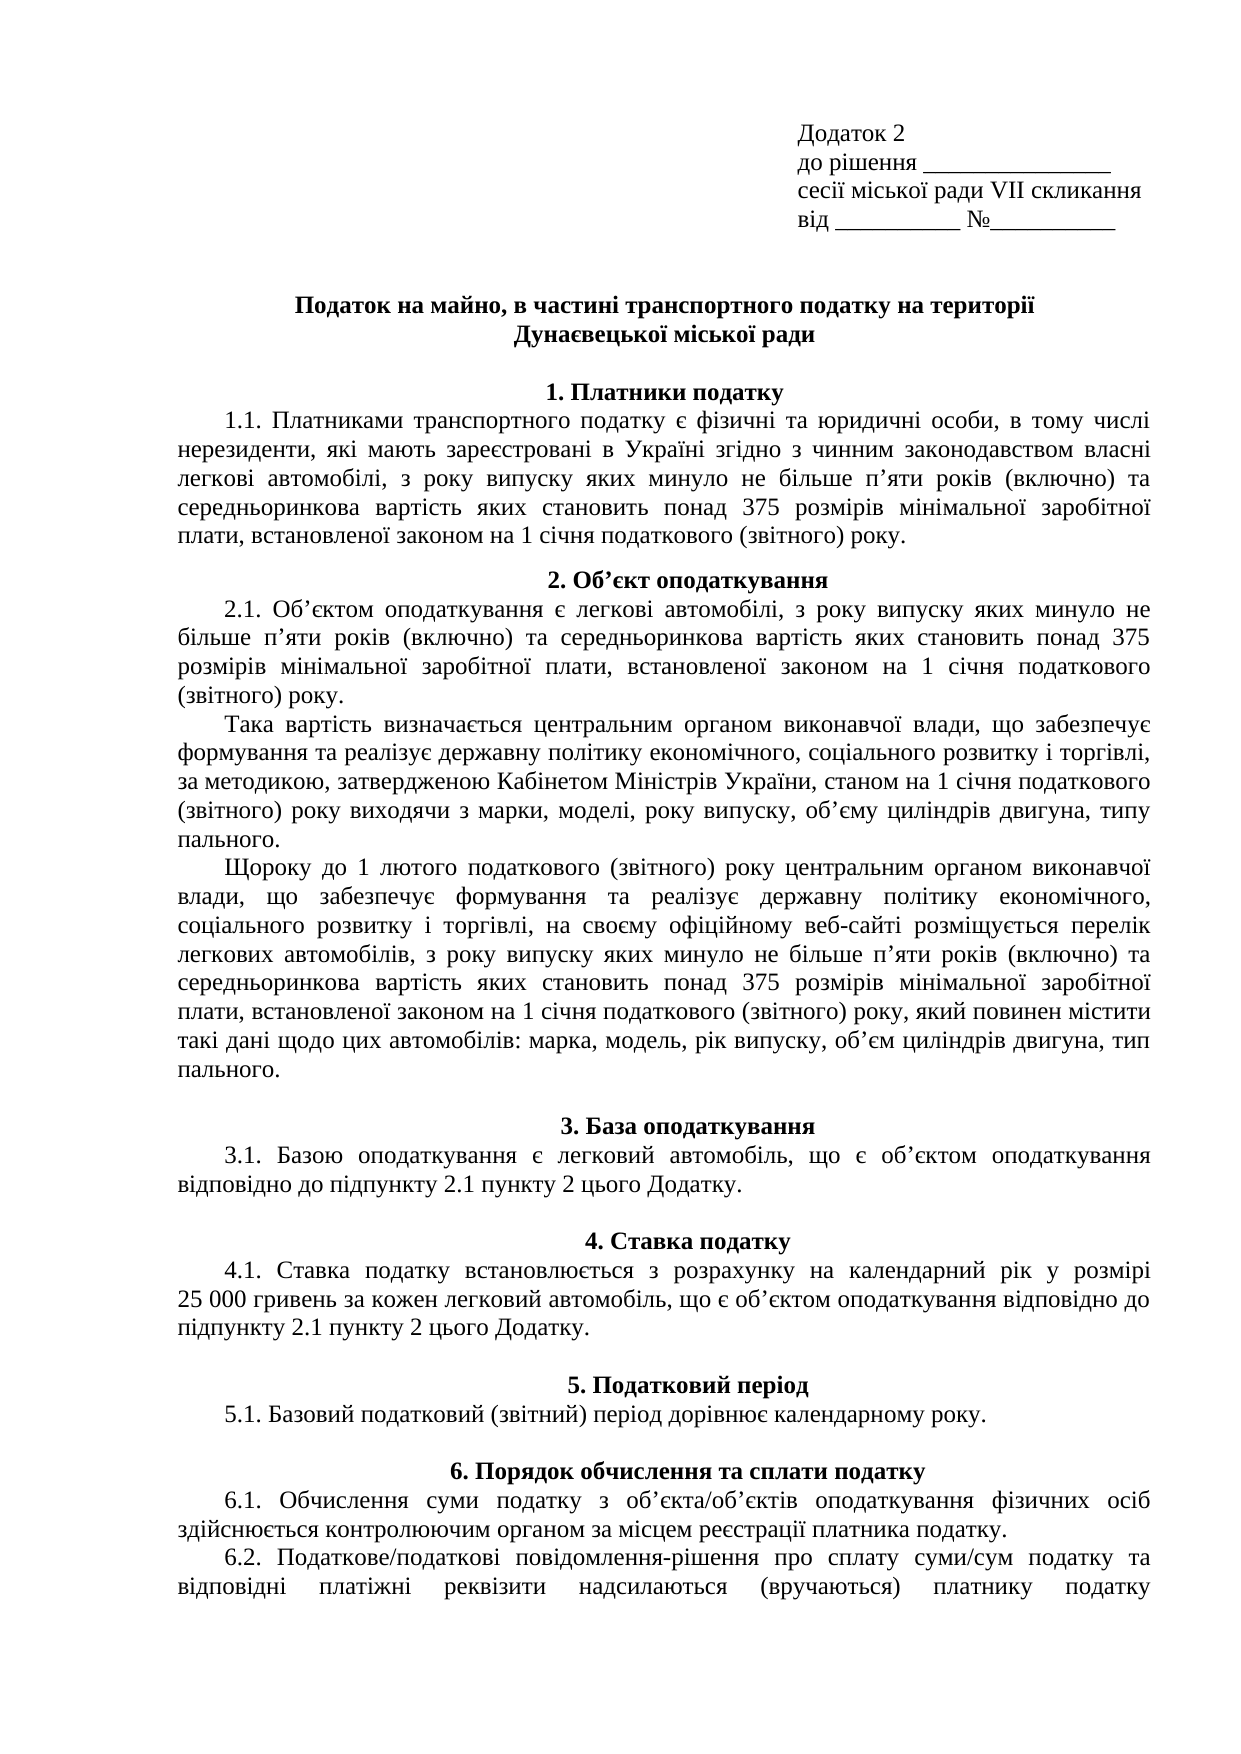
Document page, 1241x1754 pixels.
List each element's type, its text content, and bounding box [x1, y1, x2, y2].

text 2.1. Об’єктом оподаткування є легкові автомобілі, з року випуску яких минуло не більше п’яти років (включно) та середньоринкова вартість яких становить понад 375 розмірів мінімальної заробітної плати, встановленої законом на 1 січня податкового (звітного) року. [177, 594, 1152, 709]
text Така вартість визначається центральним органом виконавчої влади, що забезпечує формування та реалізує державну політику економічного, соціального розвитку і торгівлі, за методикою, затвердженою Кабінетом Міністрів України, станом на 1 січня податкового (звітного) року виходячи з марки, моделі, року випуску, об’єму циліндрів двигуна, типу пального. [177, 709, 1152, 852]
text 6.1. Обчислення суми податку з об’єкта/об’єктів оподаткування фізичних осіб здійснюється контролюючим органом за місцем реєстрації платника податку. [177, 1485, 1152, 1542]
text Дунаєвецької міської ради [177, 319, 1152, 348]
text 5.1. Базовий податковий (звітний) період дорівнює календарному року. [177, 1399, 1152, 1427]
text 3.1. Базою оподаткування є легковий автомобіль, що є об’єктом оподаткування відповідно до підпункту 2.1 пункту 2 цього Додатку. [177, 1140, 1152, 1197]
text 4.1. Ставка податку встановлюється з розрахунку на календарний рік у розмірі 25 000 гривень за кожен легковий автомобіль, що є об’єктом оподаткування відповідно до підпункту 2.1 пункту 2 цього Додатку. [177, 1255, 1152, 1341]
text від __________ №__________ [797, 204, 1152, 233]
text Додаток 2 [797, 118, 1152, 147]
text 1.1. Платниками транспортного податку є фізичні та юридичні особи, в тому числі нерезиденти, які мають зареєстровані в Україні згідно з чинним законодавством власні легкові автомобілі, з року випуску яких минуло не більше п’яти років (включно) та середньоринкова вартість яких становить понад 375 розмірів мінімальної заробітної плати, встановленої законом на 1 січня податкового (звітного) року. [177, 406, 1152, 549]
text 6. Порядок обчислення та сплати податку [177, 1456, 1152, 1485]
text Податок на майно, в частині транспортного податку на території [177, 291, 1152, 319]
text 1. Платники податку [177, 377, 1152, 406]
text 2. Об’єкт оподаткування [177, 565, 1152, 594]
text Щороку до 1 лютого податкового (звітного) року центральним органом виконавчої влади, що забезпечує формування та реалізує державну політику економічного, соціального розвитку і торгівлі, на своєму офіційному веб-сайті розміщується перелік легкових автомобілів, з року випуску яких минуло не більше п’яти років (включно) та середньоринкова вартість яких становить понад 375 розмірів мінімальної заробітної плати, встановленої законом на 1 січня податкового (звітного) року, який повинен містити такі дані щодо цих автомобілів: марка, модель, рік випуску, об’єм циліндрів двигуна, тип пального. [177, 852, 1152, 1082]
text 4. Ставка податку [177, 1226, 1152, 1255]
text до рішення _______________ сесії міської ради VІІ скликання [797, 147, 1152, 204]
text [177, 1542, 1152, 1600]
text 5. Податковий період [177, 1370, 1152, 1399]
text 3. База оподаткування [177, 1111, 1152, 1140]
